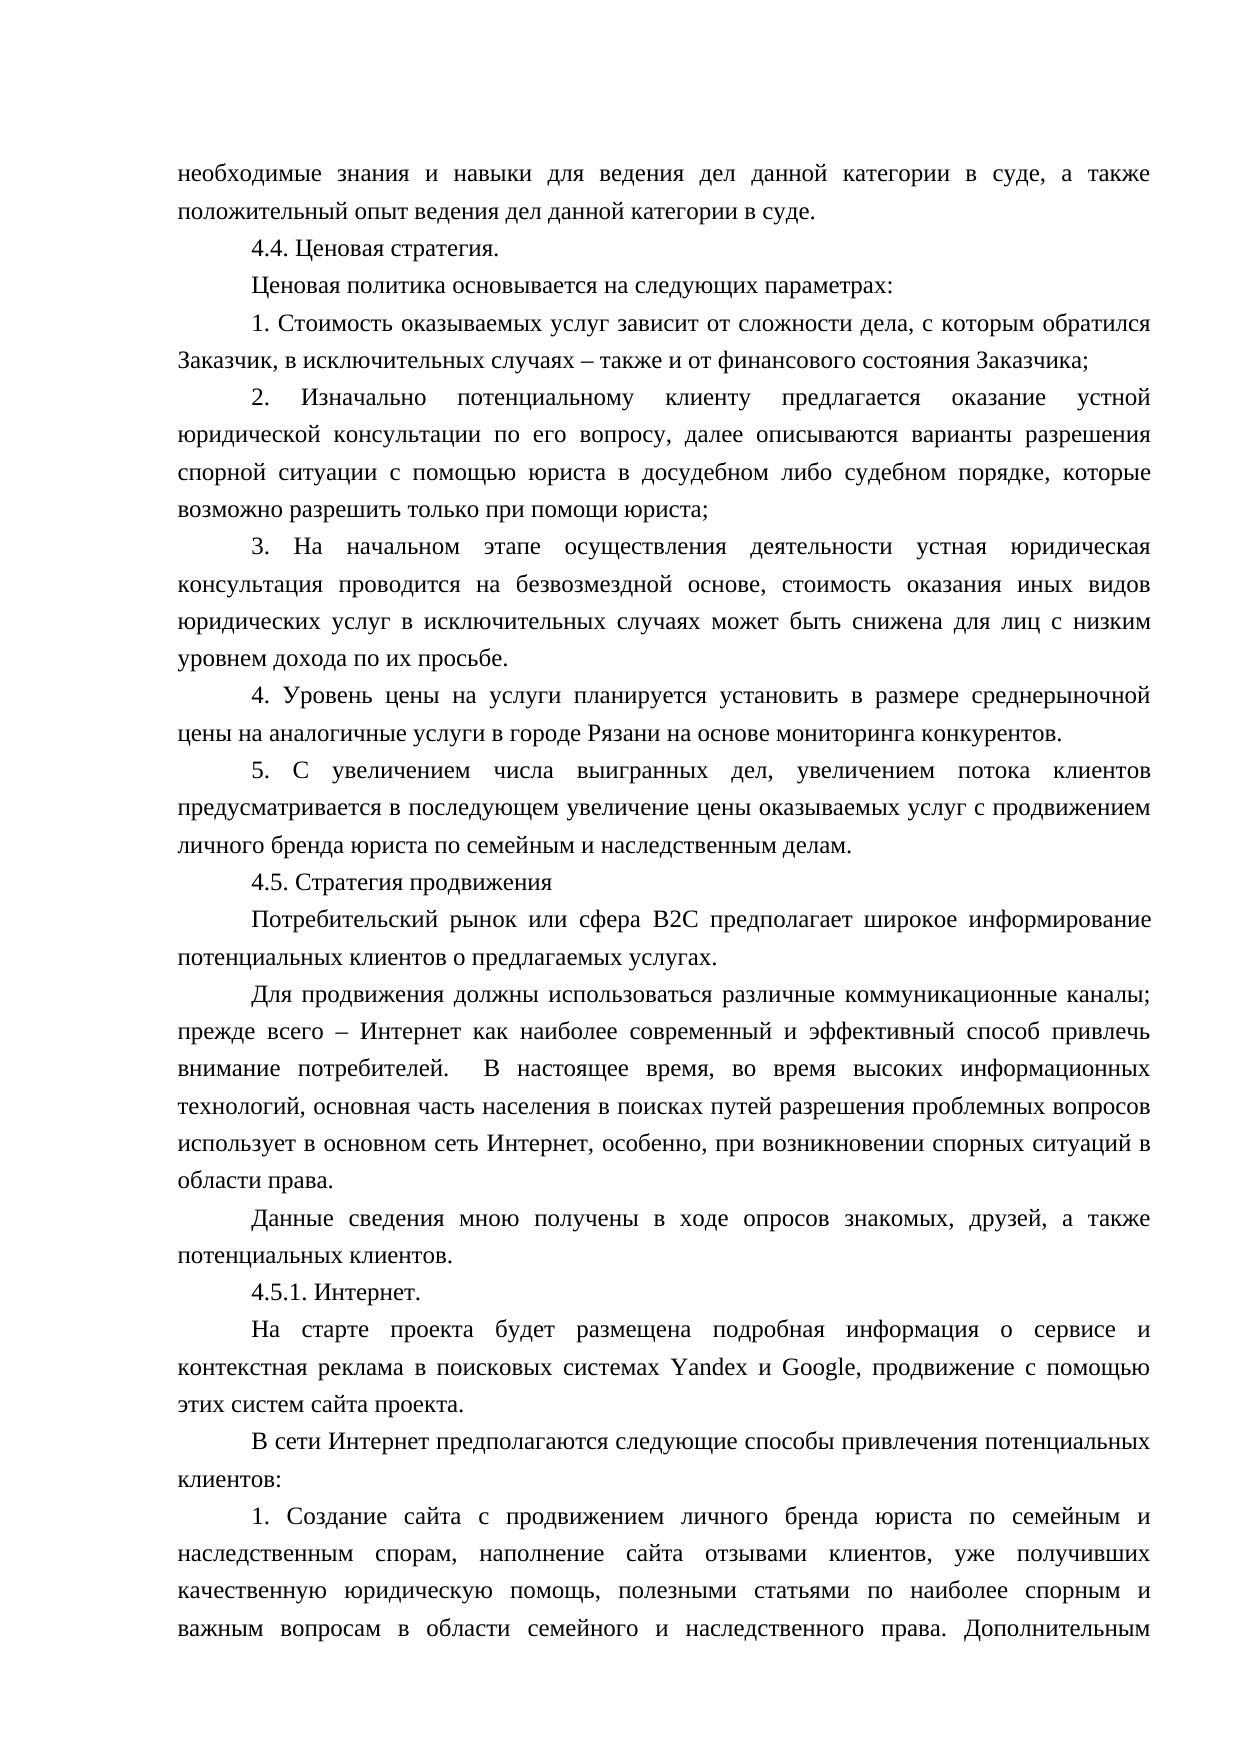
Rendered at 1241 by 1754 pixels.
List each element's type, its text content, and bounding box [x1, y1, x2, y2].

text 3. На начальном этапе осуществления деятельности устная юридическая консультация проводится на безвозмездной основе, стоимость оказания иных видов юридических услуг в исключительных случаях может быть снижена для лиц с низким уровнем дохода по их просьбе. [177, 531, 1152, 672]
text Для продвижения должны использоваться различные коммуникационные каналы; прежде всего – Интернет как наиболее современный и эффективный способ привлечь внимание потребителей. В настоящее время, во время высоких информационных технологий, основная часть населения в поисках путей разрешения проблемных вопросов использует в основном сеть Интернет, особенно, при возникновении спорных ситуаций в области права. [177, 979, 1152, 1194]
text Ценовая политика основывается на следующих параметрах: [177, 270, 1152, 299]
text 5. С увеличением числа выигранных дел, увеличением потока клиентов предусматривается в последующем увеличение цены оказываемых услуг с продвижением личного бренда юриста по семейным и наследственным делам. [177, 755, 1152, 858]
text 4.5. Стратегия продвижения [177, 867, 1152, 896]
text 2. Изначально потенциальному клиенту предлагается оказание устной юридической консультации по его вопросу, далее описываются варианты разрешения спорной ситуации с помощью юриста в досудебном либо судебном порядке, которые возможно разрешить только при помощи юриста; [177, 382, 1152, 523]
text Данные сведения мною получены в ходе опросов знакомых, друзей, а также потенциальных клиентов. [177, 1203, 1152, 1269]
text Потребительский рынок или сфера B2C предполагает широкое информирование потенциальных клиентов о предлагаемых услугах. [177, 904, 1152, 970]
text 1. Стоимость оказываемых услуг зависит от сложности дела, с которым обратился Заказчик, в исключительных случаях – также и от финансового состояния Заказчика; [177, 308, 1152, 374]
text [177, 1501, 1152, 1642]
text 4. Уровень цены на услуги планируется установить в размере среднерыночной цены на аналогичные услуги в городе Рязани на основе мониторинга конкурентов. [177, 681, 1152, 747]
text 4.5.1. Интернет. [177, 1277, 1152, 1306]
text На старте проекта будет размещена подробная информация о сервисе и контекстная реклама в поисковых системах Yandex и Google, продвижение с помощью этих систем сайта проекта. [177, 1314, 1152, 1418]
text В сети Интернет предполагаются следующие способы привлечения потенциальных клиентов: [177, 1426, 1152, 1492]
text 4.4. Ценовая стратегия. [177, 233, 1152, 262]
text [177, 158, 1152, 224]
